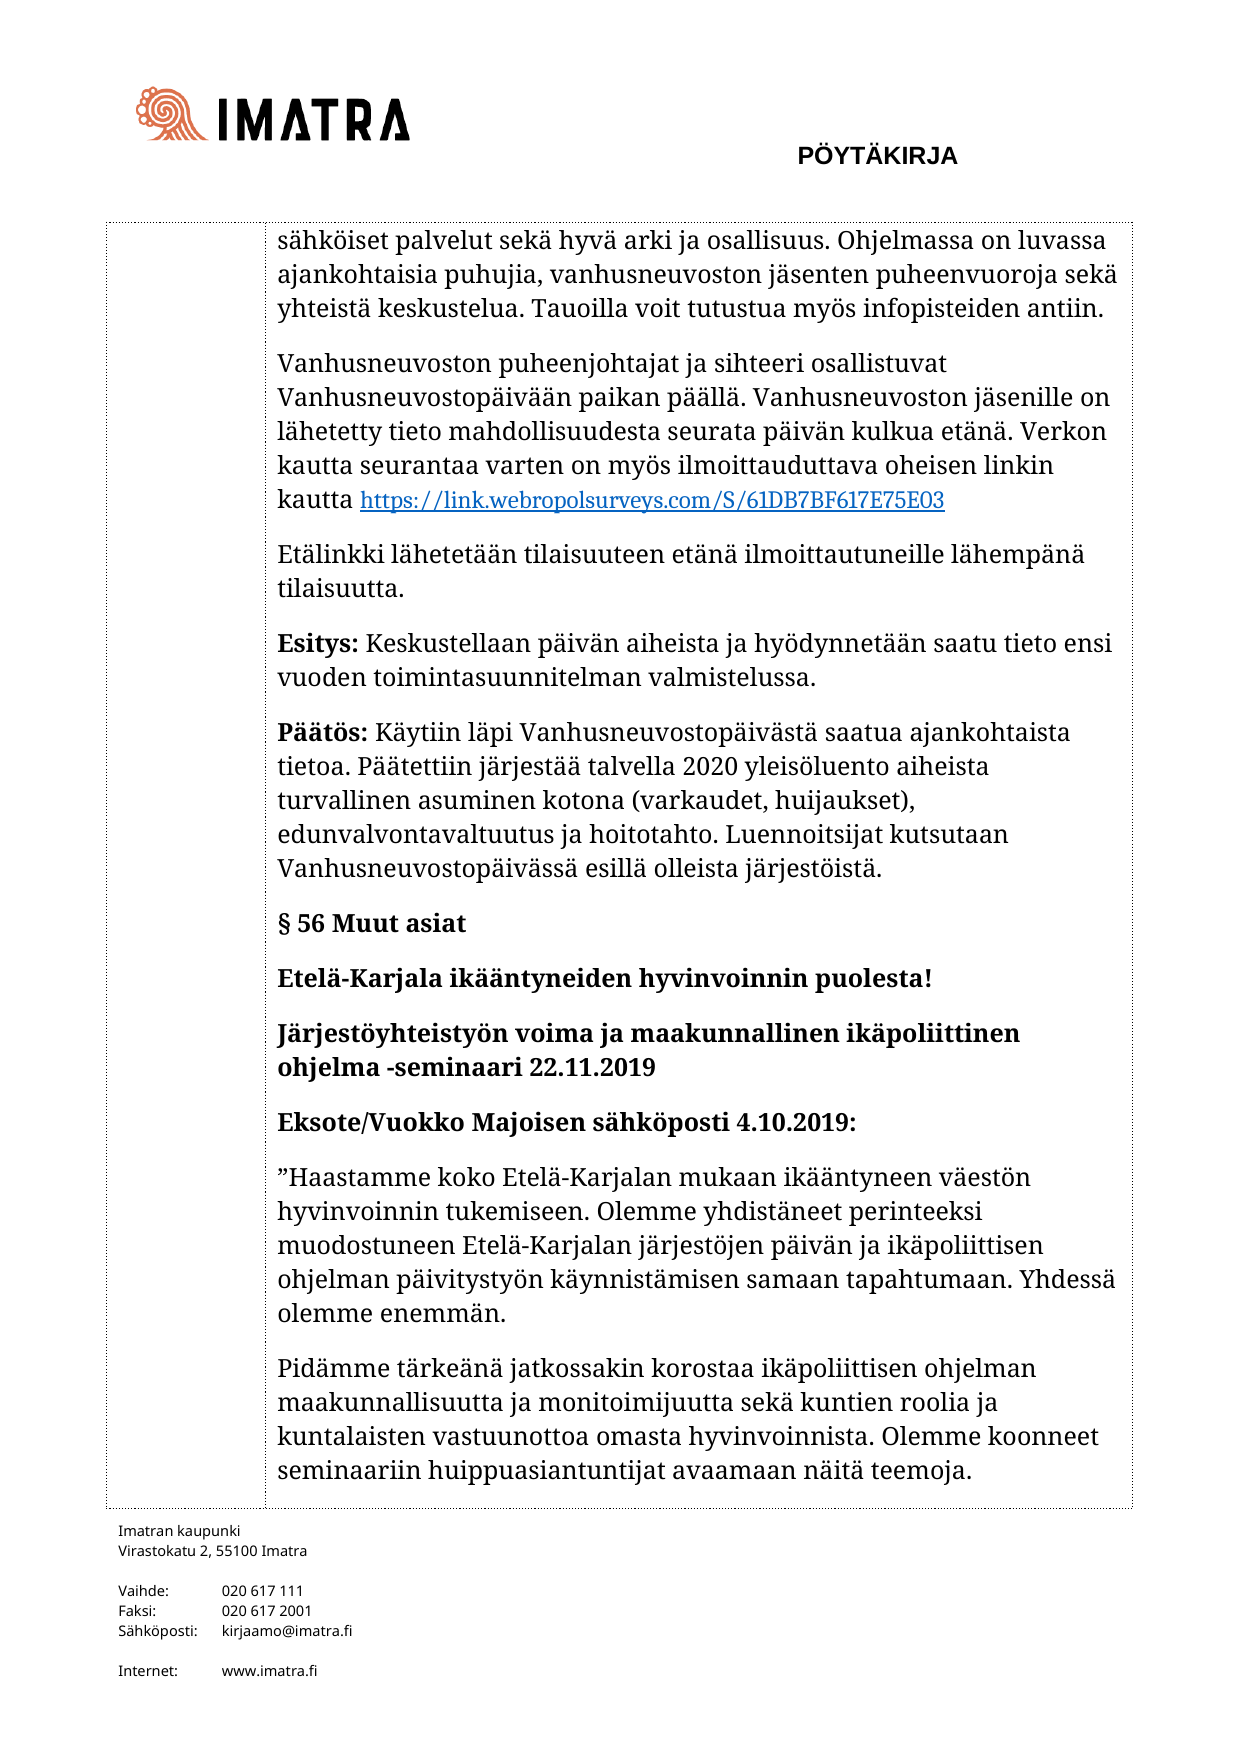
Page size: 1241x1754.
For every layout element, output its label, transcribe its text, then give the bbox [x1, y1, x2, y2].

table_cell [107, 222, 266, 1508]
picture [118, 73, 431, 165]
